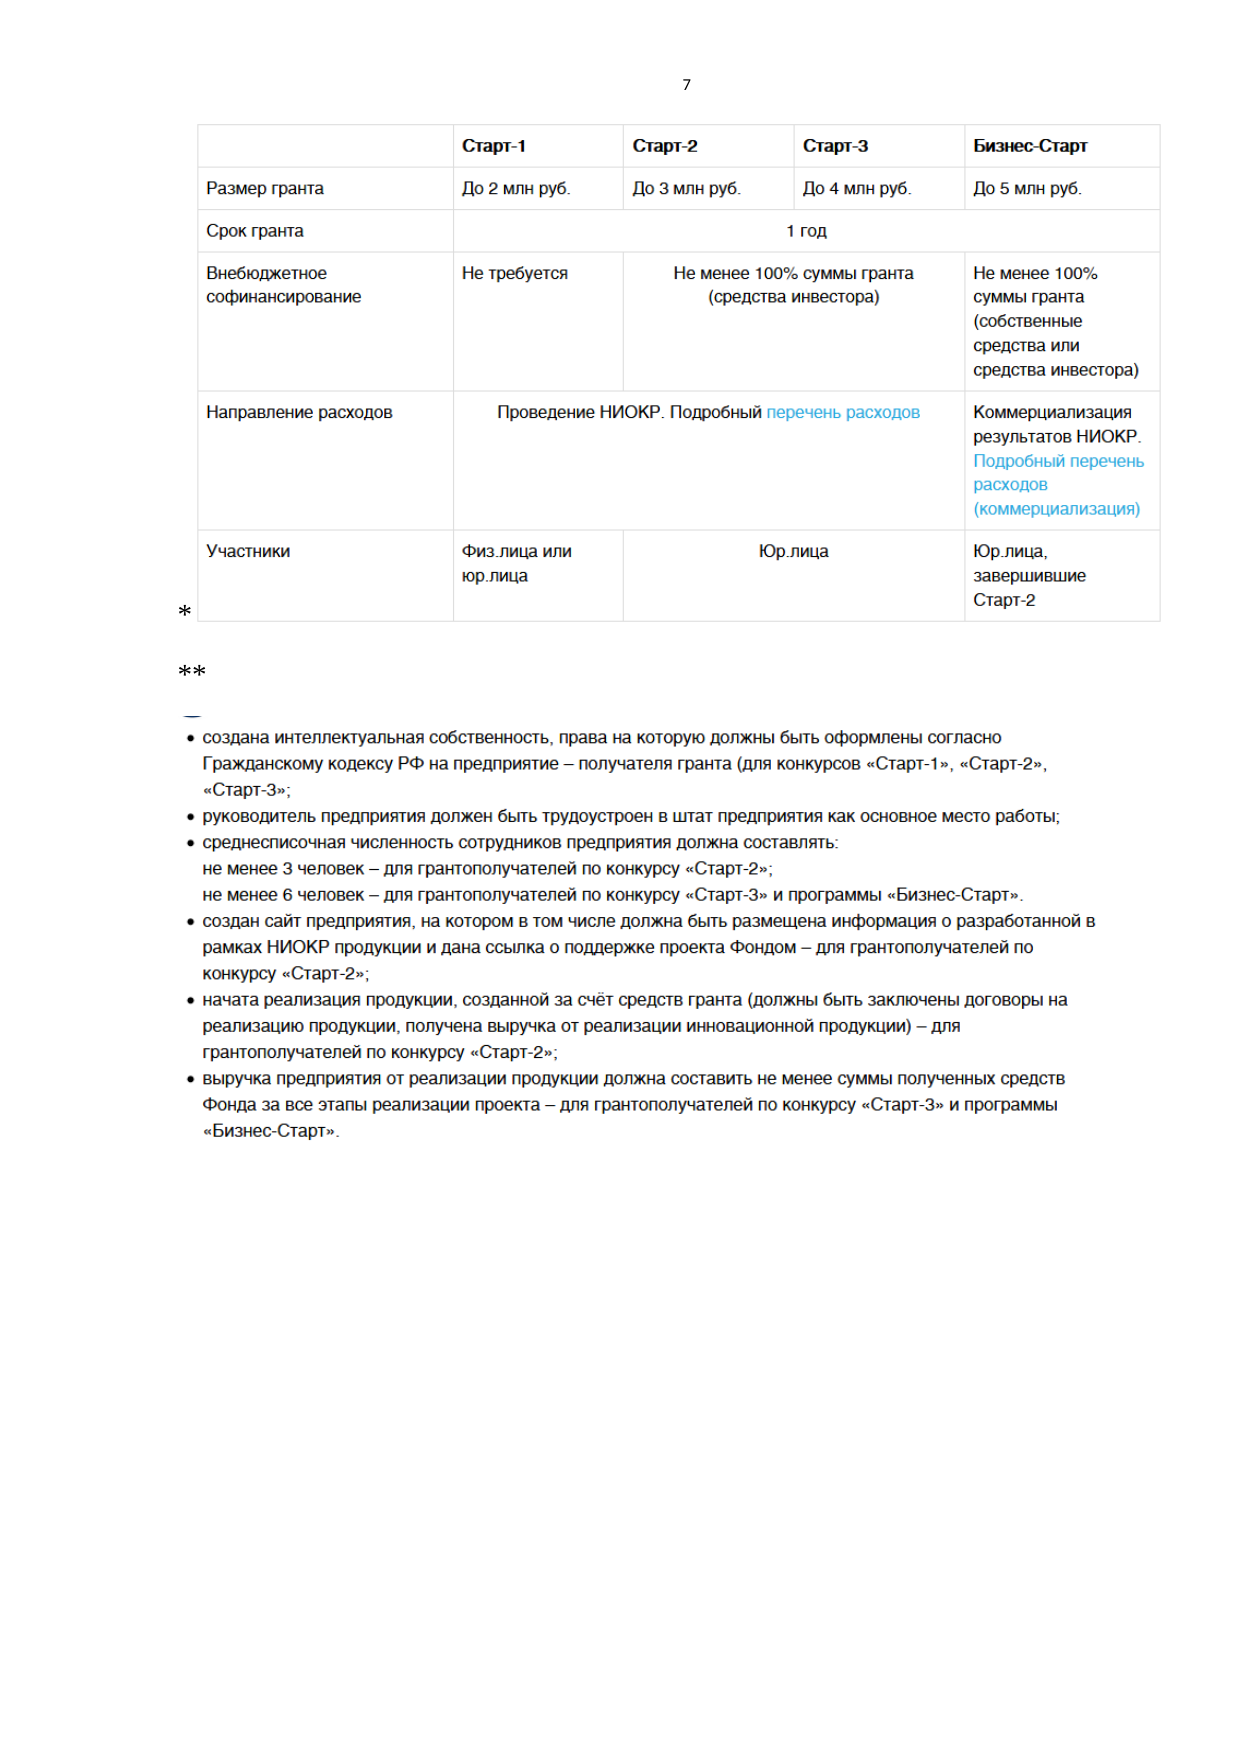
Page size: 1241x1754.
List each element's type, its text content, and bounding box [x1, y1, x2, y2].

picture [191, 122, 1166, 625]
picture [177, 716, 1152, 1151]
text ** [177, 657, 1196, 690]
